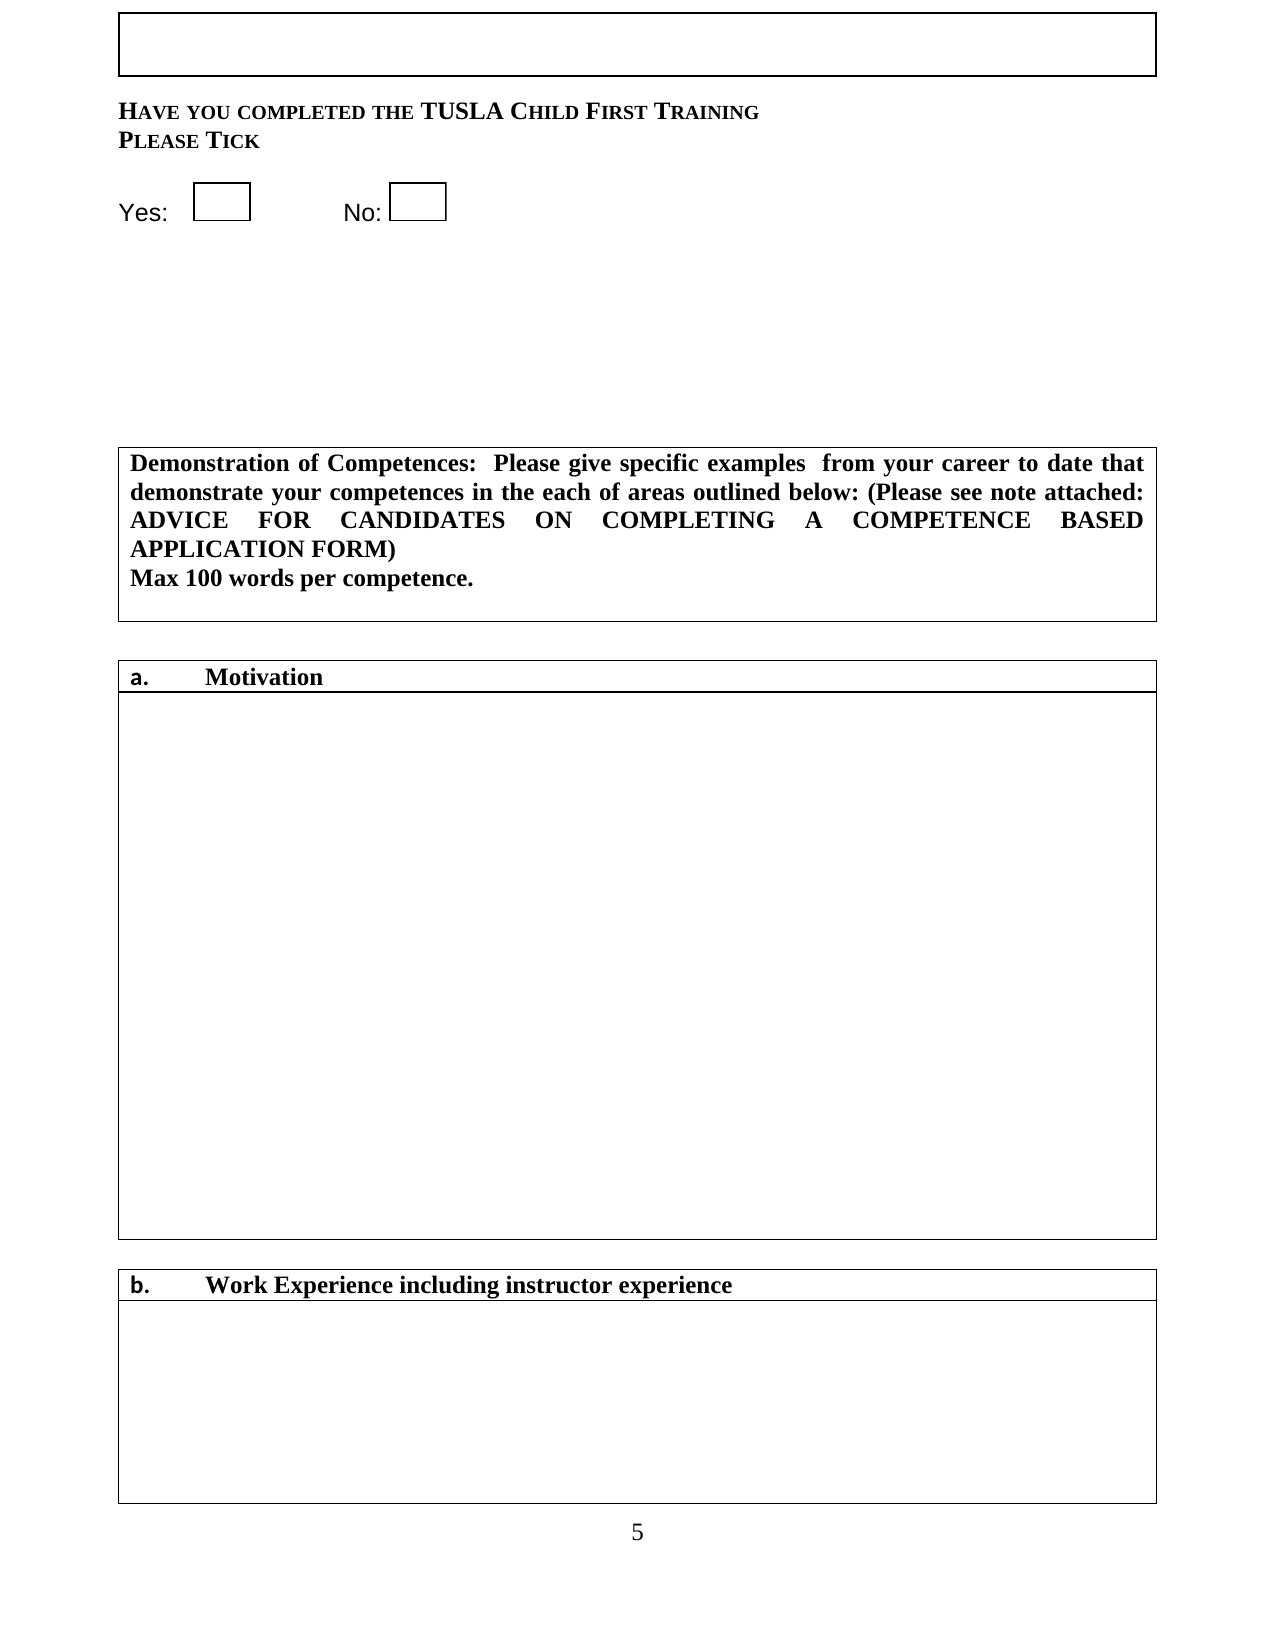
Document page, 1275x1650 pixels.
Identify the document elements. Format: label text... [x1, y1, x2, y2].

table_header Motivation [119, 661, 1156, 691]
table_cell [119, 1301, 1156, 1502]
table_header Demonstration of Competences: Please give specific examples from your career to date that demonstrate your competences in the each of areas outlined below: (Please see note attached: ADVICE FOR CANDIDATES ON COMPLETING A COMPETENCE BASED APPLICATION FORM) Max 100 words per competence. [119, 448, 1156, 621]
table_cell [119, 693, 1156, 1239]
text Have you completed the TUSLA Child First Training [118, 96, 1157, 125]
table_header Work Experience including instructor experience [119, 1270, 1156, 1300]
text Yes: No: [118, 182, 1157, 227]
table_header [120, 14, 1155, 75]
text Please Tick [118, 125, 1157, 153]
